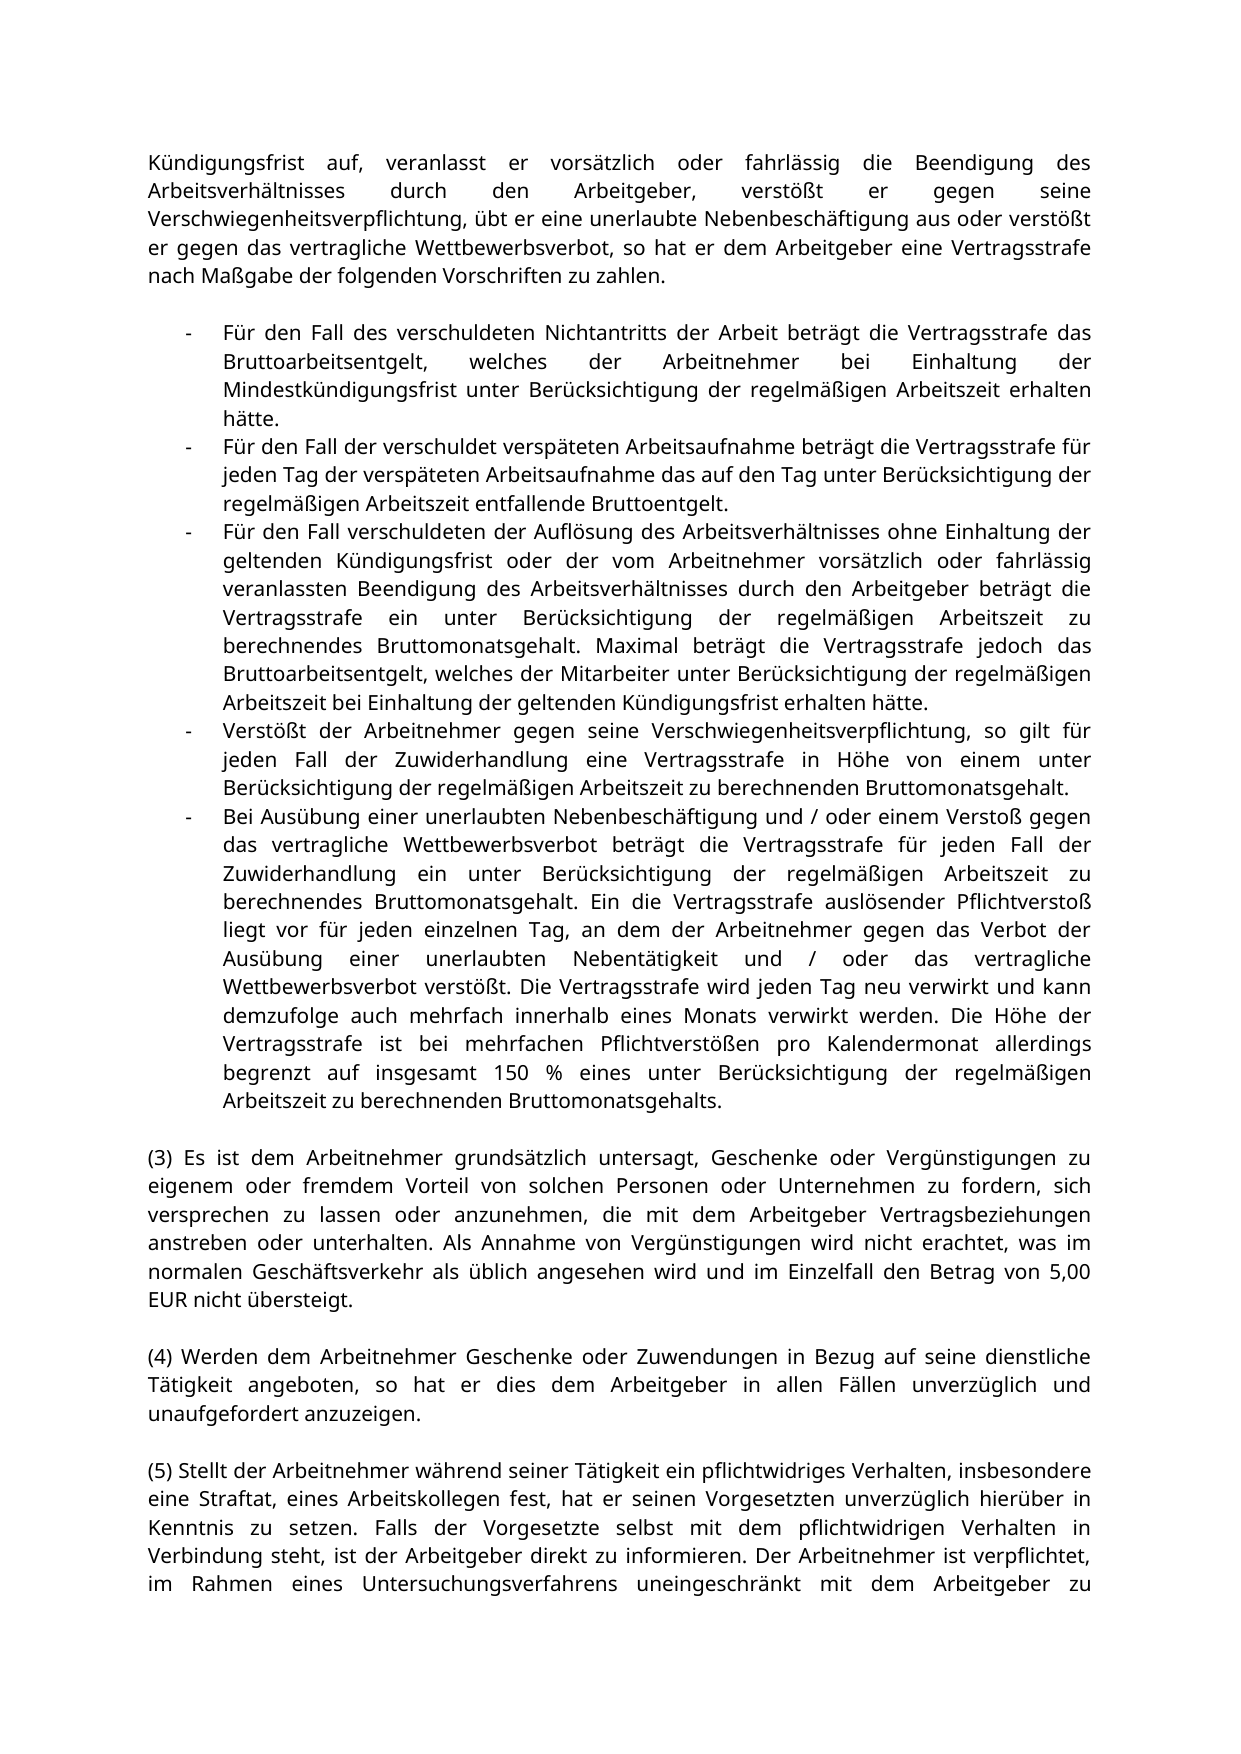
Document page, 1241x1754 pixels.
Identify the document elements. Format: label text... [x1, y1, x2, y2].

list Für den Fall verschuldeten der Auflösung des Arbeitsverhältnisses ohne Einhaltung der geltenden Kündigungsfrist oder der vom Arbeitnehmer vorsätzlich oder fahrlässig veranlassten Beendigung des Arbeitsverhältnisses durch den Arbeitgeber beträgt die Vertragsstrafe ein unter Berücksichtigung der regelmäßigen Arbeitszeit zu berechnendes Bruttomonatsgehalt. Maximal beträgt die Vertragsstrafe jedoch das Bruttoarbeitsentgelt, welches der Mitarbeiter unter Berücksichtigung der regelmäßigen Arbeitszeit bei Einhaltung der geltenden Kündigungsfrist erhalten hätte. [185, 517, 1092, 716]
list Bei Ausübung einer unerlaubten Nebenbeschäftigung und / oder einem Verstoß gegen das vertragliche Wettbewerbsverbot beträgt die Vertragsstrafe für jeden Fall der Zuwiderhandlung ein unter Berücksichtigung der regelmäßigen Arbeitszeit zu berechnendes Bruttomonatsgehalt. Ein die Vertragsstrafe auslösender Pflichtverstoß liegt vor für jeden einzelnen Tag, an dem der Arbeitnehmer gegen das Verbot der Ausübung einer unerlaubten Nebentätigkeit und / oder das vertragliche Wettbewerbsverbot verstößt. Die Vertragsstrafe wird jeden Tag neu verwirkt und kann demzufolge auch mehrfach innerhalb eines Monats verwirkt werden. Die Höhe der Vertragsstrafe ist bei mehrfachen Pflichtverstößen pro Kalendermonat allerdings begrenzt auf insgesamt 150 % eines unter Berücksichtigung der regelmäßigen Arbeitszeit zu berechnenden Bruttomonatsgehalts. [185, 802, 1092, 1114]
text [148, 148, 1092, 290]
list Verstößt der Arbeitnehmer gegen seine Verschwiegenheitsverpflichtung, so gilt für jeden Fall der Zuwiderhandlung eine Vertragsstrafe in Höhe von einem unter Berücksichtigung der regelmäßigen Arbeitszeit zu berechnenden Bruttomonatsgehalt. [185, 716, 1092, 802]
text (3) Es ist dem Arbeitnehmer grundsätzlich untersagt, Geschenke oder Vergünstigungen zu eigenem oder fremdem Vorteil von solchen Personen oder Unternehmen zu fordern, sich versprechen zu lassen oder anzunehmen, die mit dem Arbeitgeber Vertragsbeziehungen anstreben oder unterhalten. Als Annahme von Vergünstigungen wird nicht erachtet, was im normalen Geschäftsverkehr als üblich angesehen wird und im Einzelfall den Betrag von 5,00 EUR nicht übersteigt. [148, 1143, 1092, 1314]
text (4) Werden dem Arbeitnehmer Geschenke oder Zuwendungen in Bezug auf seine dienstliche Tätigkeit angeboten, so hat er dies dem Arbeitgeber in allen Fällen unverzüglich und unaufgefordert anzuzeigen. [148, 1342, 1092, 1427]
list Für den Fall der verschuldet verspäteten Arbeitsaufnahme beträgt die Vertragsstrafe für jeden Tag der verspäteten Arbeitsaufnahme das auf den Tag unter Berücksichtigung der regelmäßigen Arbeitszeit entfallende Bruttoentgelt. [185, 432, 1092, 517]
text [148, 1456, 1092, 1598]
list Für den Fall des verschuldeten Nichtantritts der Arbeit beträgt die Vertragsstrafe das Bruttoarbeitsentgelt, welches der Arbeitnehmer bei Einhaltung der Mindestkündigungsfrist unter Berücksichtigung der regelmäßigen Arbeitszeit erhalten hätte. [185, 318, 1092, 432]
